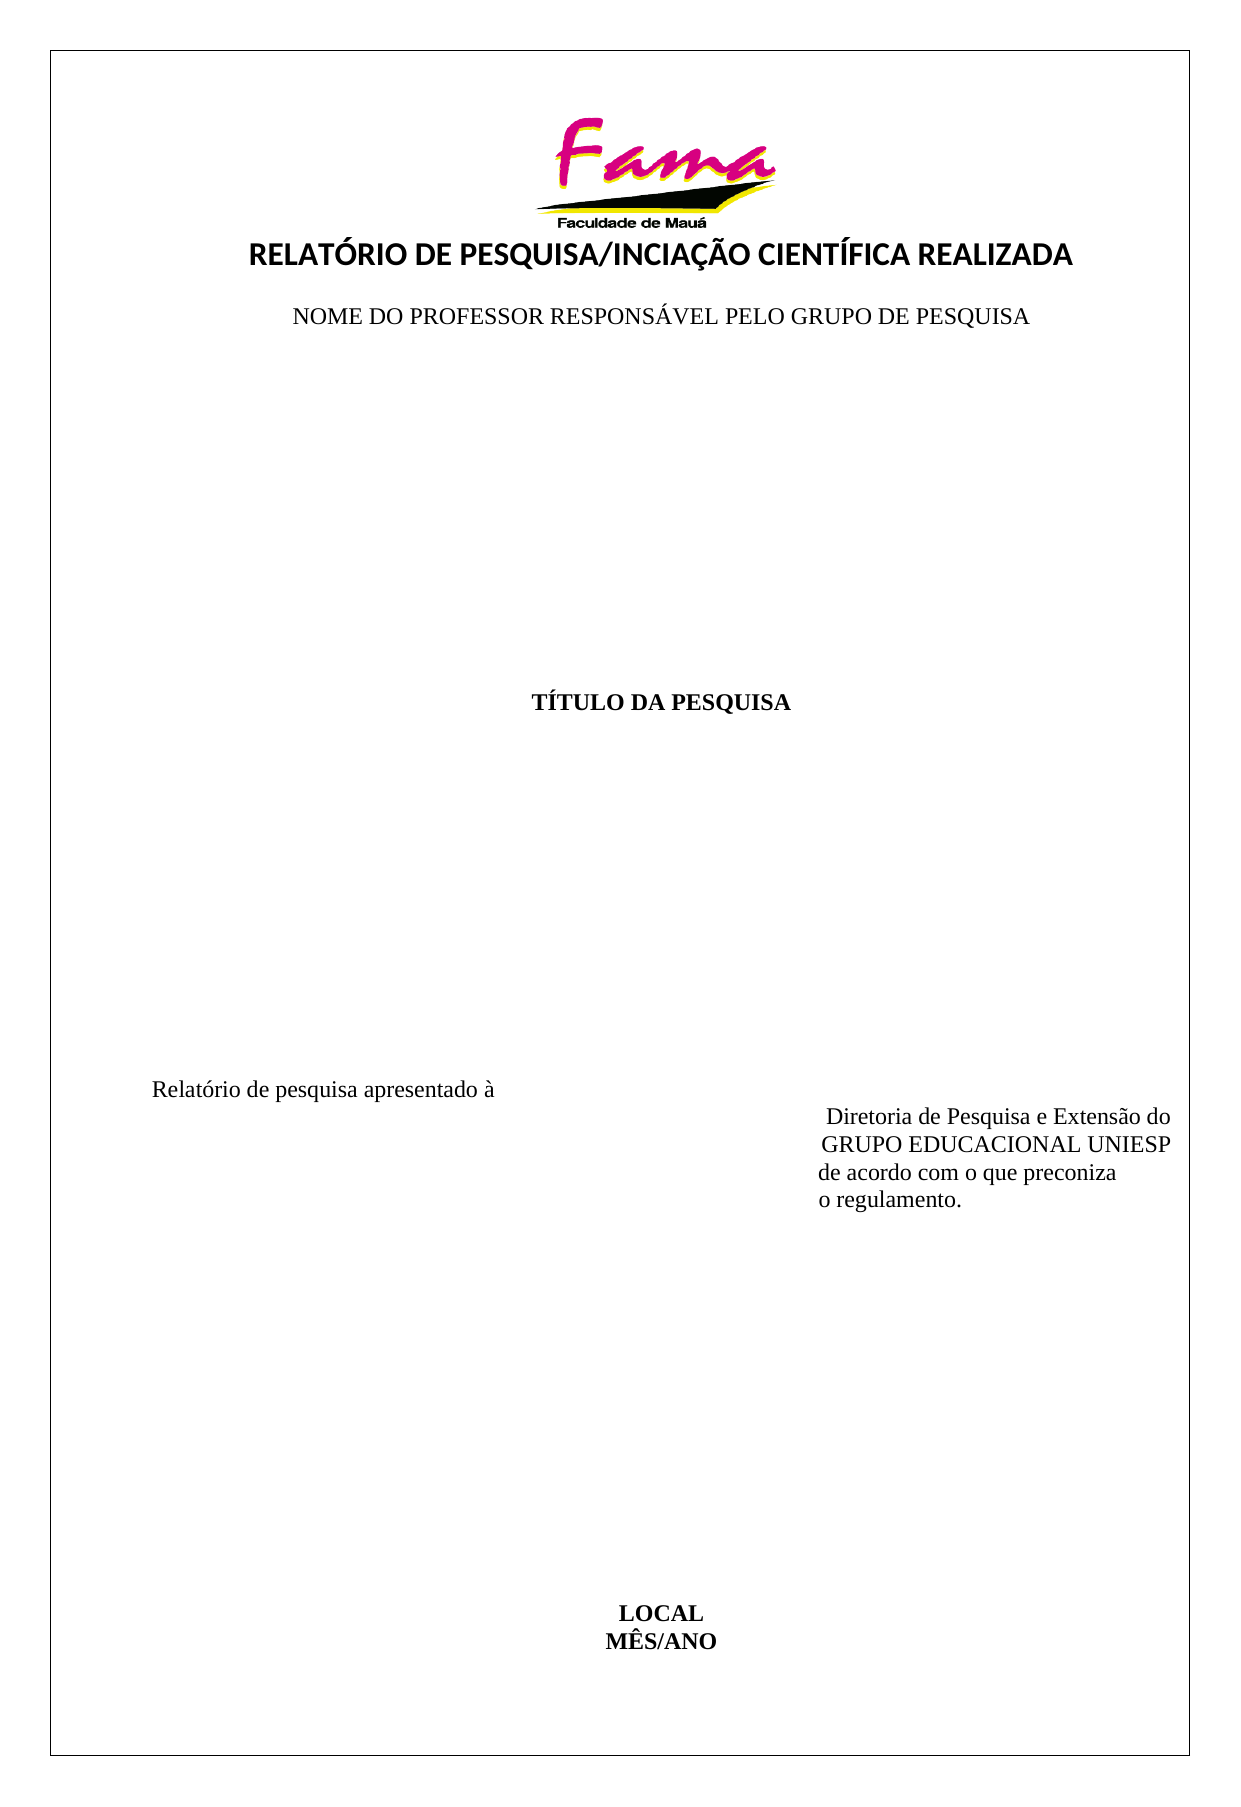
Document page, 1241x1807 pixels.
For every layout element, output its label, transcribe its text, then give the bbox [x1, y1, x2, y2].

text de acordo com o que preconiza [152, 1158, 1171, 1185]
text NOME DO PROFESSOR RESPONSÁVEL PELO GRUPO DE PESQUISA [152, 302, 1171, 329]
text GRUPO EDUCACIONAL UNIESP [152, 1130, 1171, 1158]
text TÍTULO DA PESQUISA [152, 688, 1171, 716]
text MÊS/ANO [152, 1627, 1171, 1654]
text LOCAL [152, 1599, 1171, 1627]
text Diretoria de Pesquisa e Extensão do [152, 1102, 1171, 1130]
picture [460, 110, 862, 234]
text o regulamento. [152, 1185, 1171, 1213]
text Relatório de pesquisa apresentado à [152, 1075, 1171, 1102]
